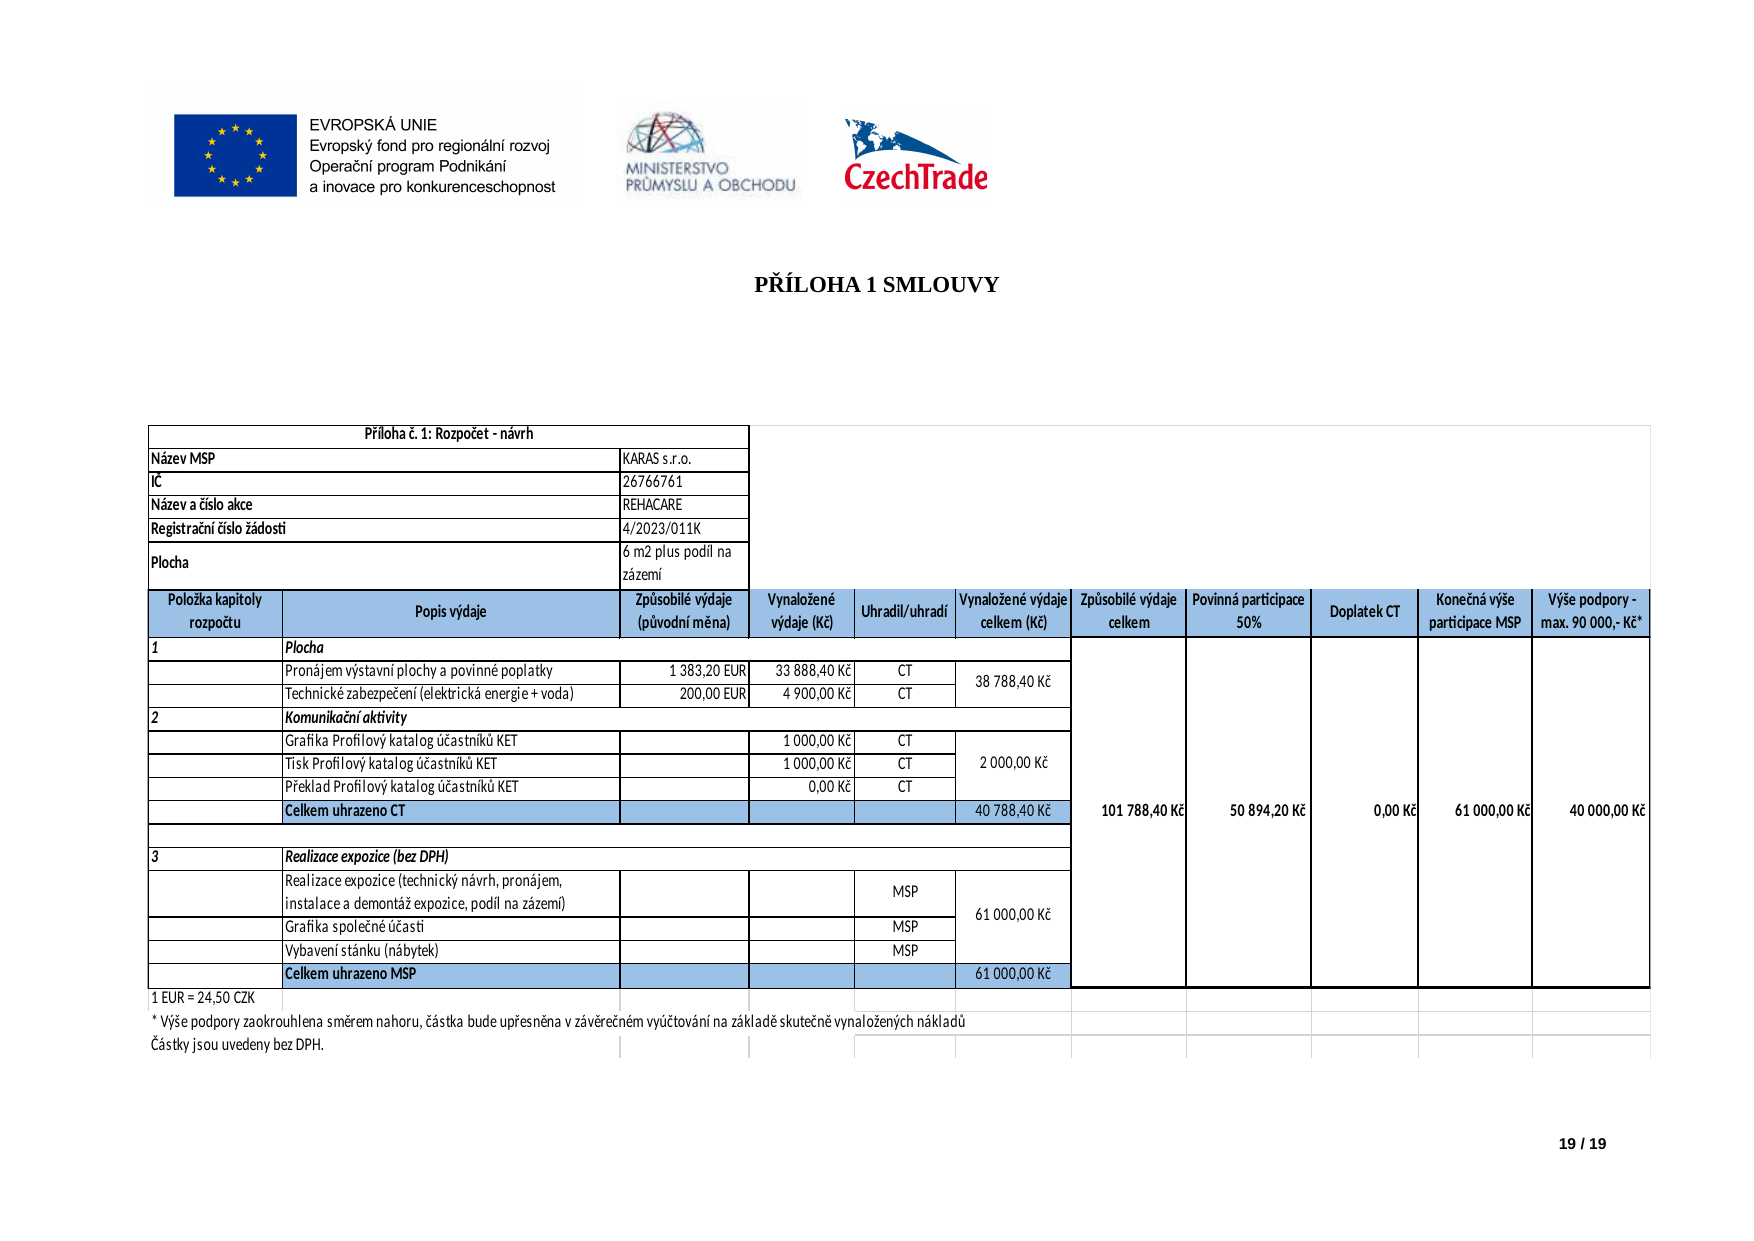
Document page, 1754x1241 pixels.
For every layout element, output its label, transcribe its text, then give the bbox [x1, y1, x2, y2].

title PŘÍLOHA 1 smlouvy [148, 271, 1606, 297]
picture [147, 87, 583, 202]
picture [616, 101, 805, 202]
picture [845, 107, 988, 202]
